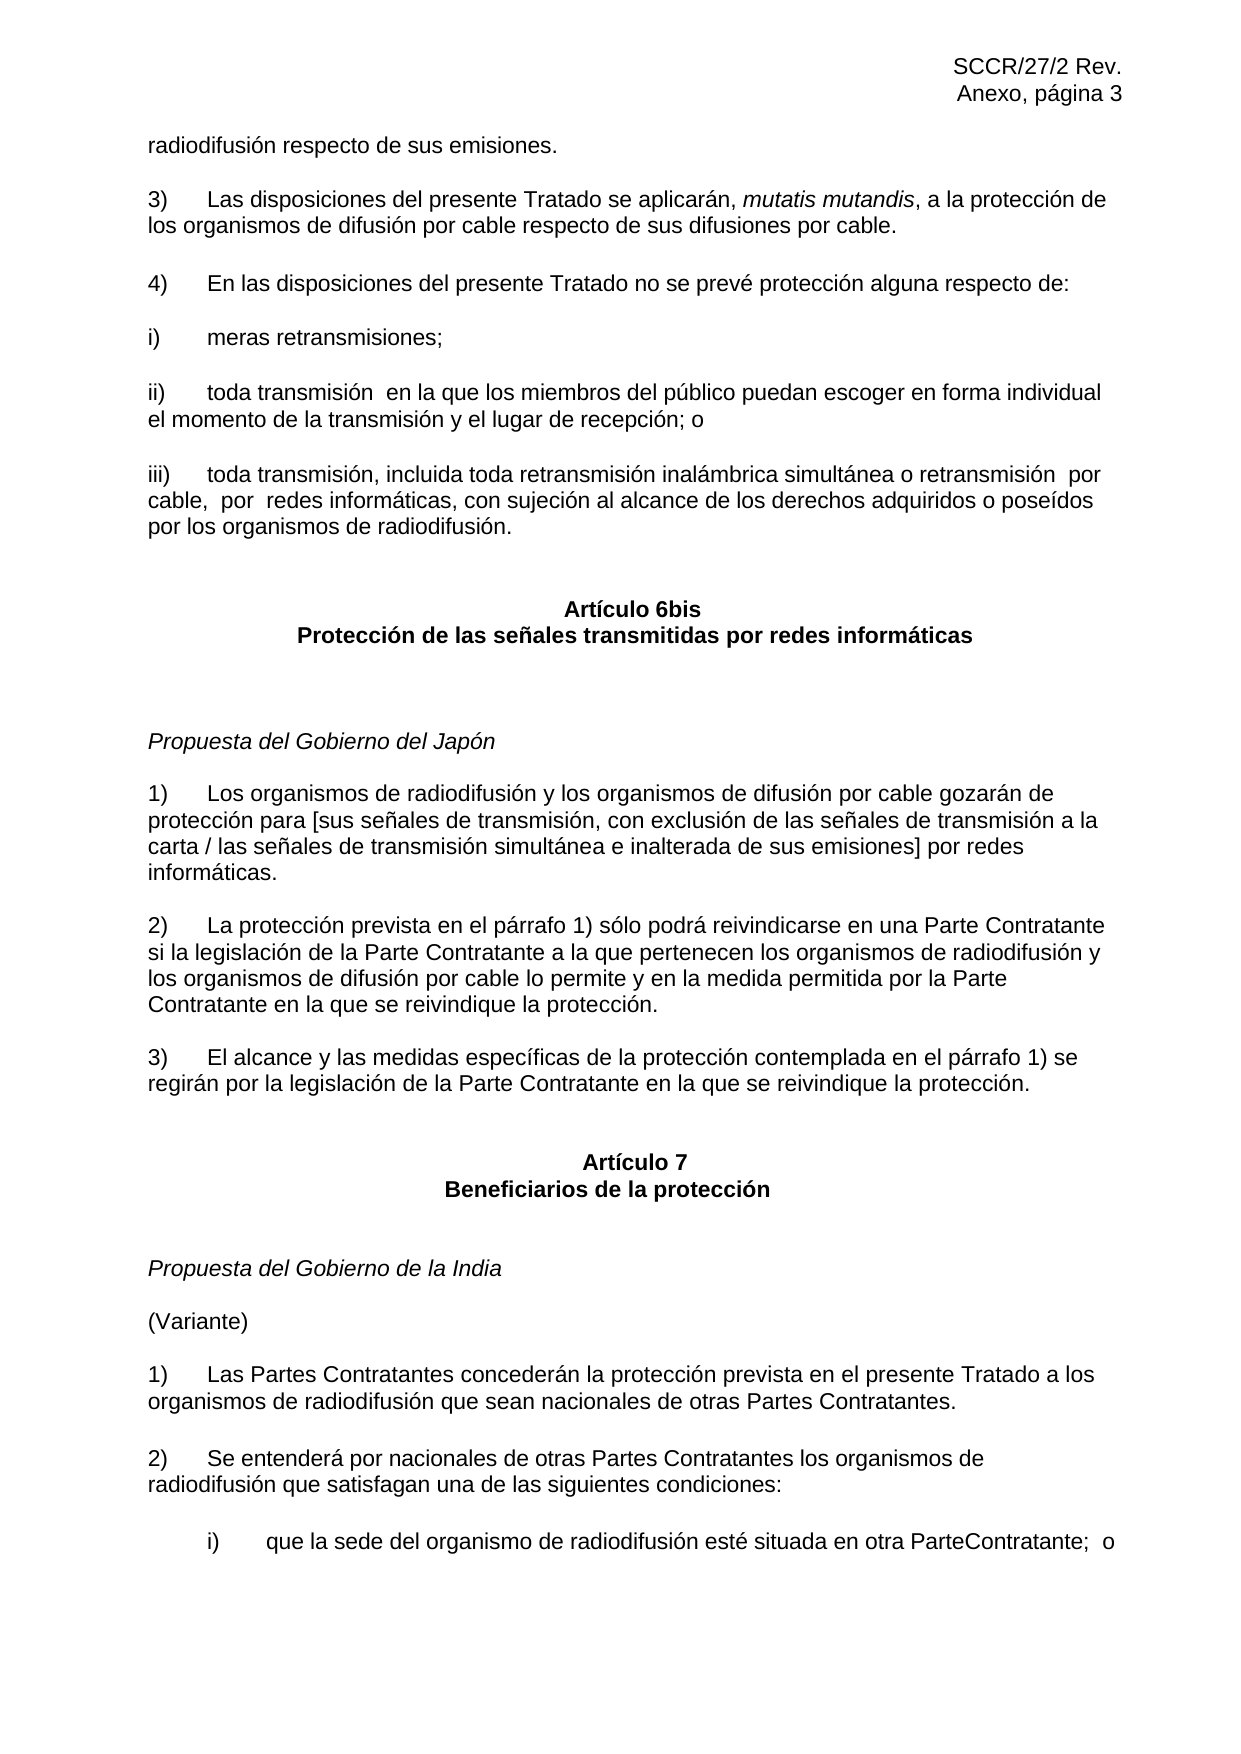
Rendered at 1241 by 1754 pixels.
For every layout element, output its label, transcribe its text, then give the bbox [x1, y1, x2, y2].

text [148, 132, 1122, 158]
text Artículo 6bis [148, 596, 1117, 622]
text Propuesta del Gobierno del Japón [148, 728, 1122, 754]
text Artículo 7 [148, 1149, 1122, 1176]
text Propuesta del Gobierno de la India [148, 1255, 1122, 1281]
text 3) Las disposiciones del presente Tratado se aplicarán, mutatis mutandis, a la protección de los organismos de difusión por cable respecto de sus difusiones por cable. [148, 186, 1117, 239]
text i) meras retransmisiones; [148, 324, 1117, 351]
list que la sede del organismo de radiodifusión esté situada en otra ParteContratante; o [207, 1528, 1116, 1554]
text 1) Los organismos de radiodifusión y los organismos de difusión por cable gozarán de protección para [sus señales de transmisión, con exclusión de las señales de transmisión a la carta / las señales de transmisión simultánea e inalterada de sus emisiones] por redes informáticas. [148, 780, 1122, 886]
text 3) El alcance y las medidas específicas de la protección contemplada en el párrafo 1) se regirán por la legislación de la Parte Contratante en la que se reivindique la protección. [148, 1044, 1122, 1097]
text Protección de las señales transmitidas por redes informáticas [148, 622, 1122, 648]
text Beneficiarios de la protección [439, 1176, 772, 1202]
text 1) Las Partes Contratantes concederán la protección prevista en el presente Tratado a los organismos de radiodifusión que sean nacionales de otras Partes Contratantes. [148, 1361, 1116, 1414]
text ii) toda transmisión en la que los miembros del público puedan escoger en forma individual el momento de la transmisión y el lugar de recepción; o [148, 379, 1117, 432]
text (Variante) [148, 1308, 1122, 1334]
text 4) En las disposiciones del presente Tratado no se prevé protección alguna respecto de: [148, 270, 1117, 297]
text iii) toda transmisión, incluida toda retransmisión inalámbrica simultánea o retransmisión por cable, por redes informáticas, con sujeción al alcance de los derechos adquiridos o poseídos por los organismos de radiodifusión. [148, 461, 1117, 540]
text 2) La protección prevista en el párrafo 1) sólo podrá reivindicarse en una Parte Contratante si la legislación de la Parte Contratante a la que pertenecen los organismos de radiodifusión y los organismos de difusión por cable lo permite y en la medida permitida por la Parte Contratante en la que se reivindique la protección. [148, 912, 1122, 1017]
text 2) Se entenderá por nacionales de otras Partes Contratantes los organismos de radiodifusión que satisfagan una de las siguientes condiciones: [148, 1445, 1116, 1497]
